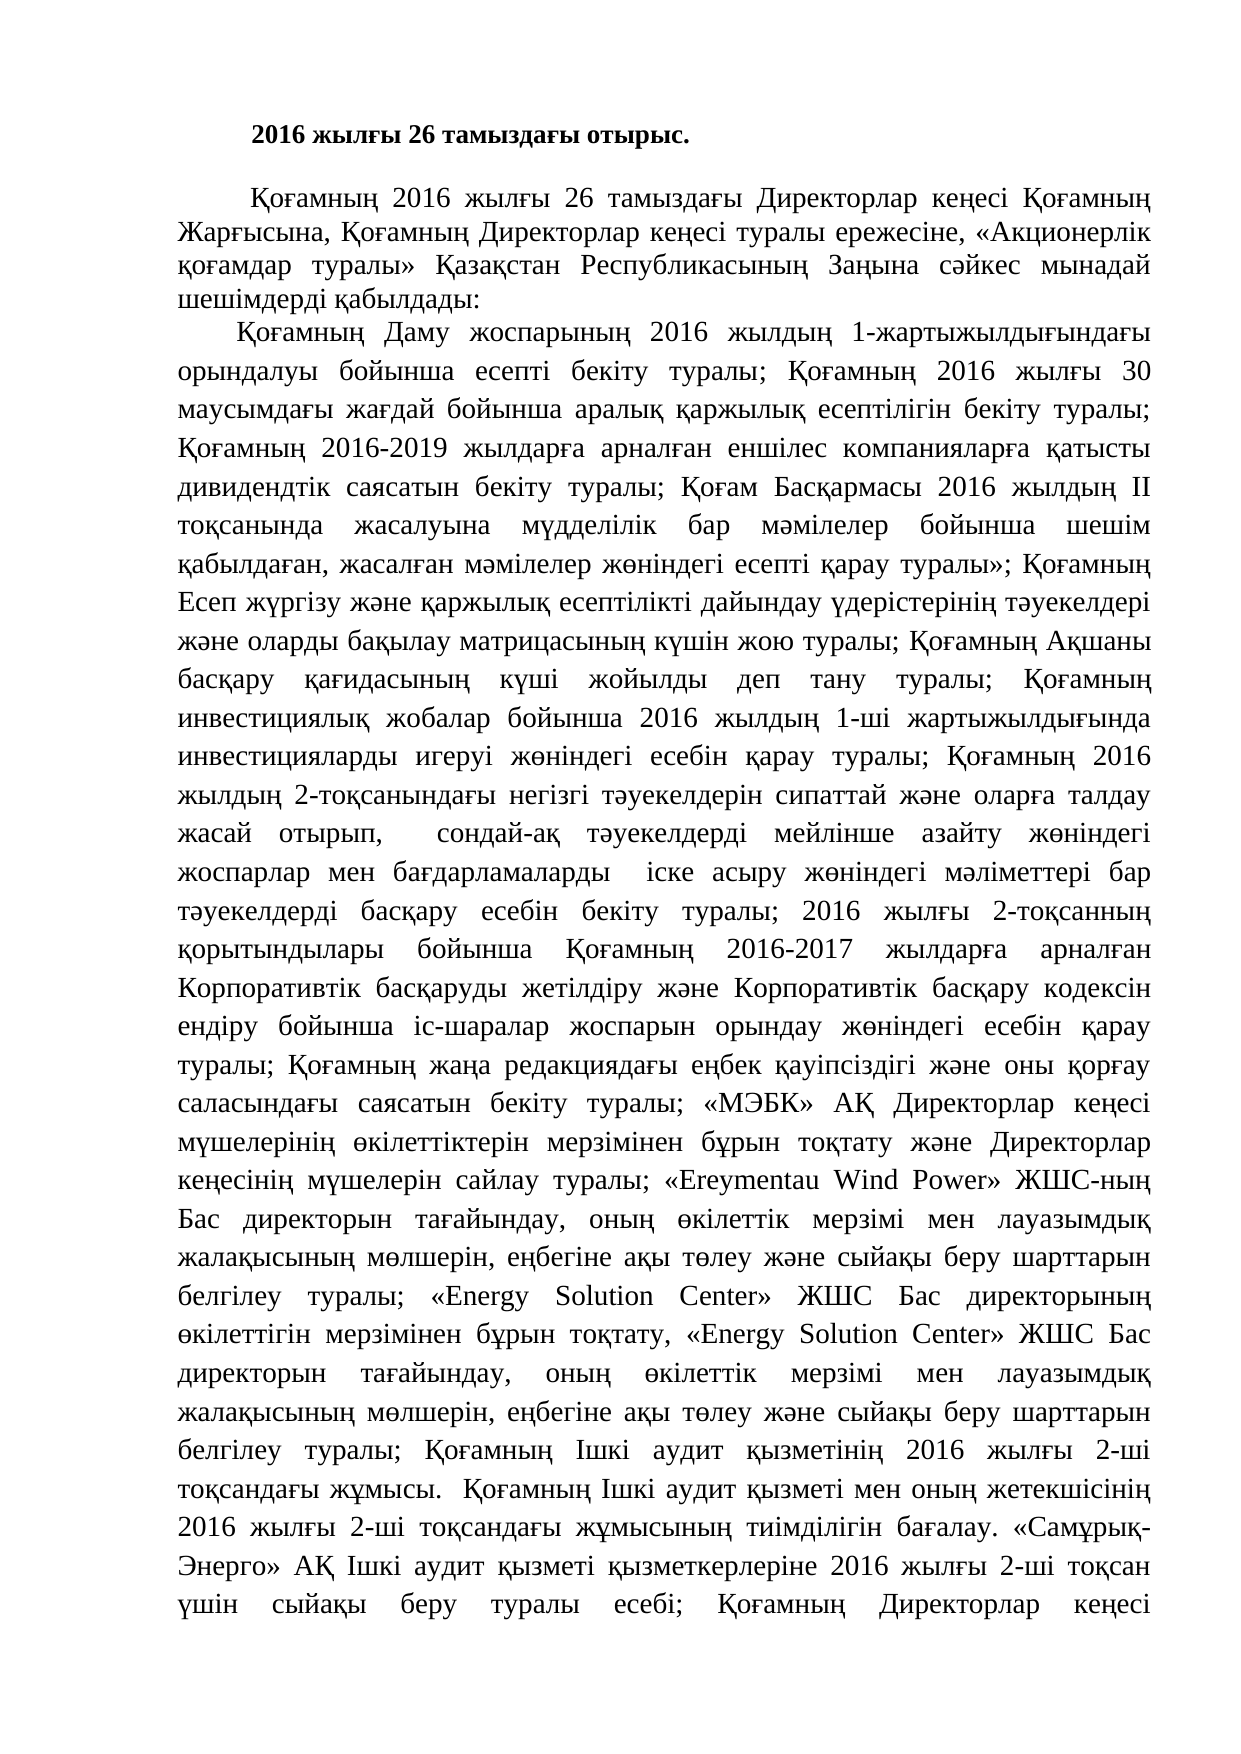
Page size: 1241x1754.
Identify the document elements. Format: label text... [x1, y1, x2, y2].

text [177, 314, 1152, 1620]
text 2016 жылғы 26 тамыздағы отырыс. [177, 118, 1152, 149]
text Қоғамның 2016 жылғы 26 тамыздағы Директорлар кеңесі Қоғамның Жарғысына, Қоғамның Директорлар кеңесі туралы ережесіне, «Акционерлік қоғамдар туралы» Қазақстан Республикасының Заңына сәйкес мынадай шешімдерді қабылдады: [177, 180, 1152, 314]
